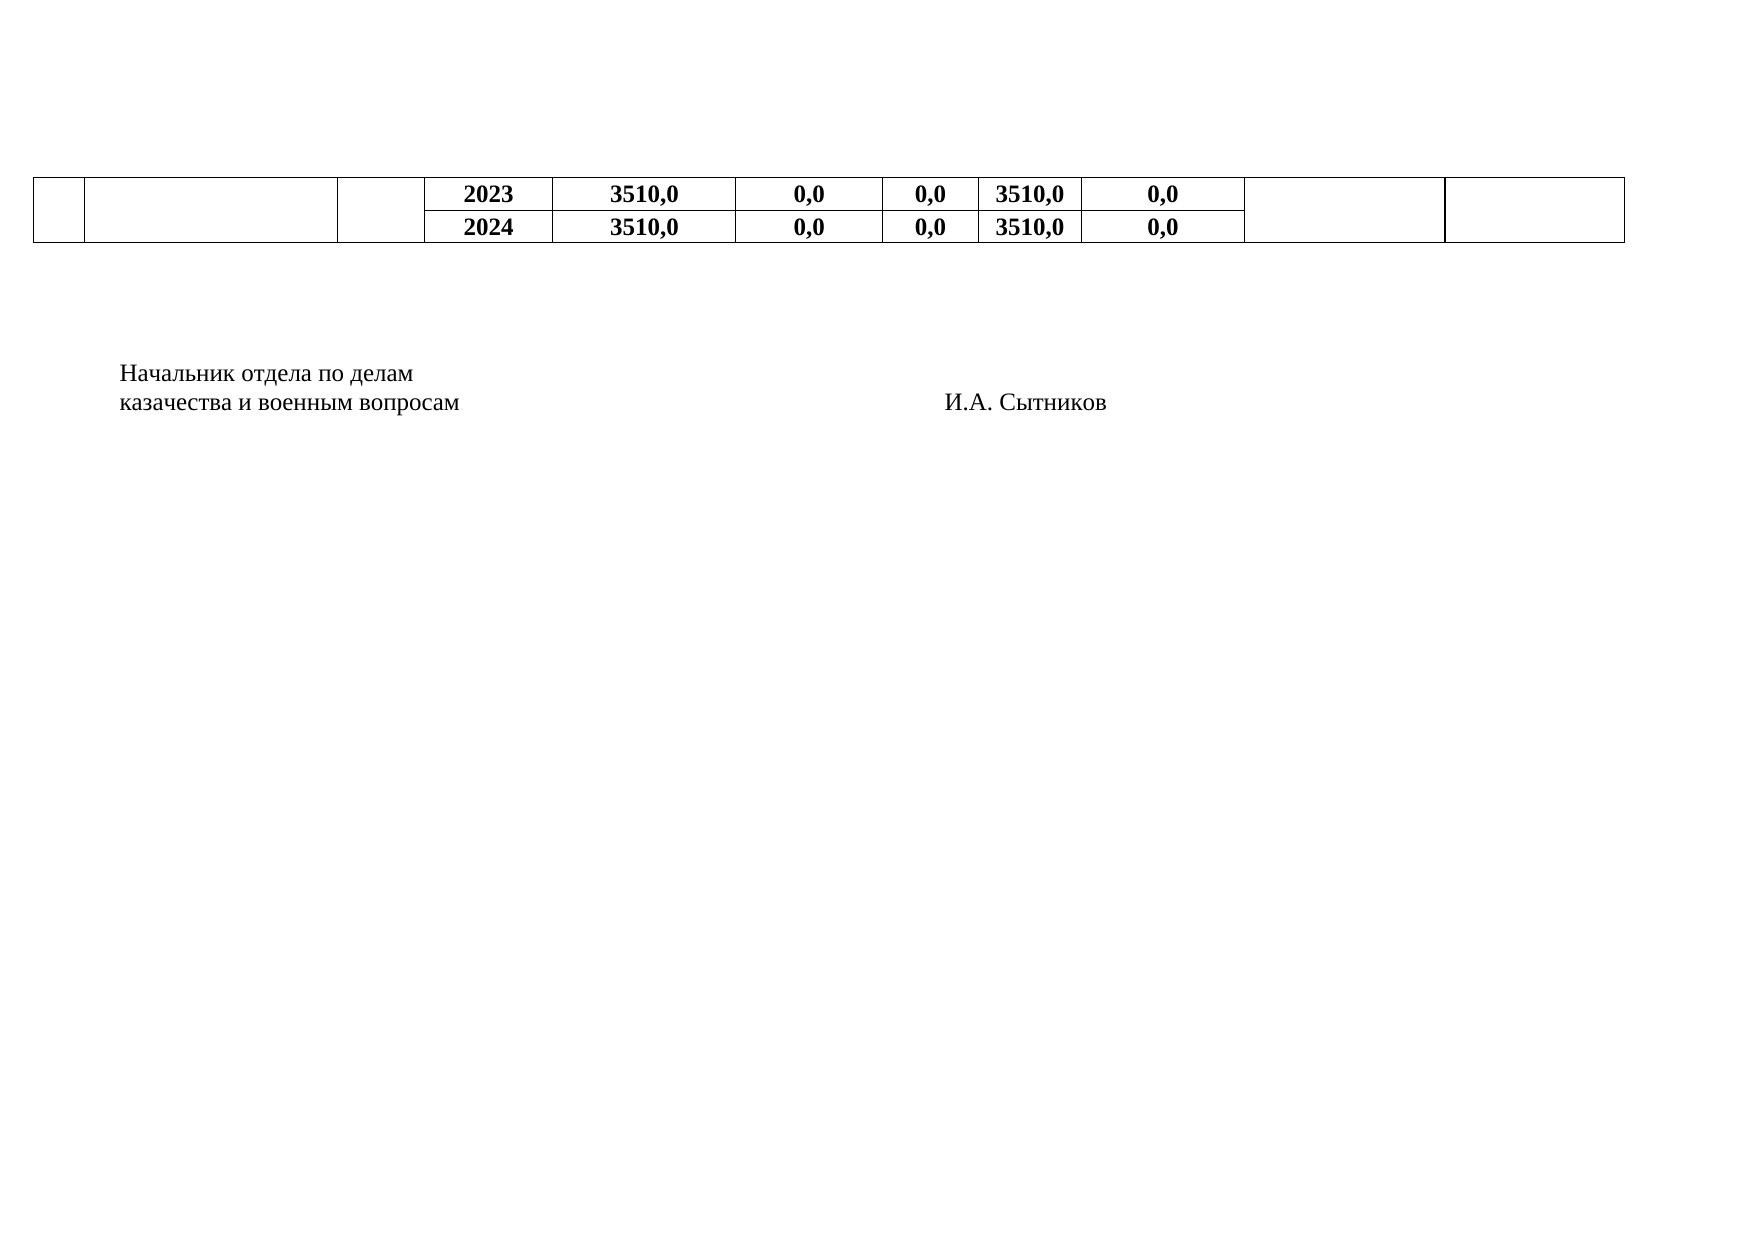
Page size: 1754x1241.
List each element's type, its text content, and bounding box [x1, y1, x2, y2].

text Начальник отдела по делам [44, 358, 1636, 387]
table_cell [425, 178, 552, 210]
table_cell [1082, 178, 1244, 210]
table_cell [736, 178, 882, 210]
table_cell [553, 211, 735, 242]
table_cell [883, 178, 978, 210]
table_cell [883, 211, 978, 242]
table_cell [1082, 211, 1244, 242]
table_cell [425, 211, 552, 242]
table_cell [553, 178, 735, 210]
text казачества и военным вопросам И.А. Сытников [44, 387, 1636, 416]
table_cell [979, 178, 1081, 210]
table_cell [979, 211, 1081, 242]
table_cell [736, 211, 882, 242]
